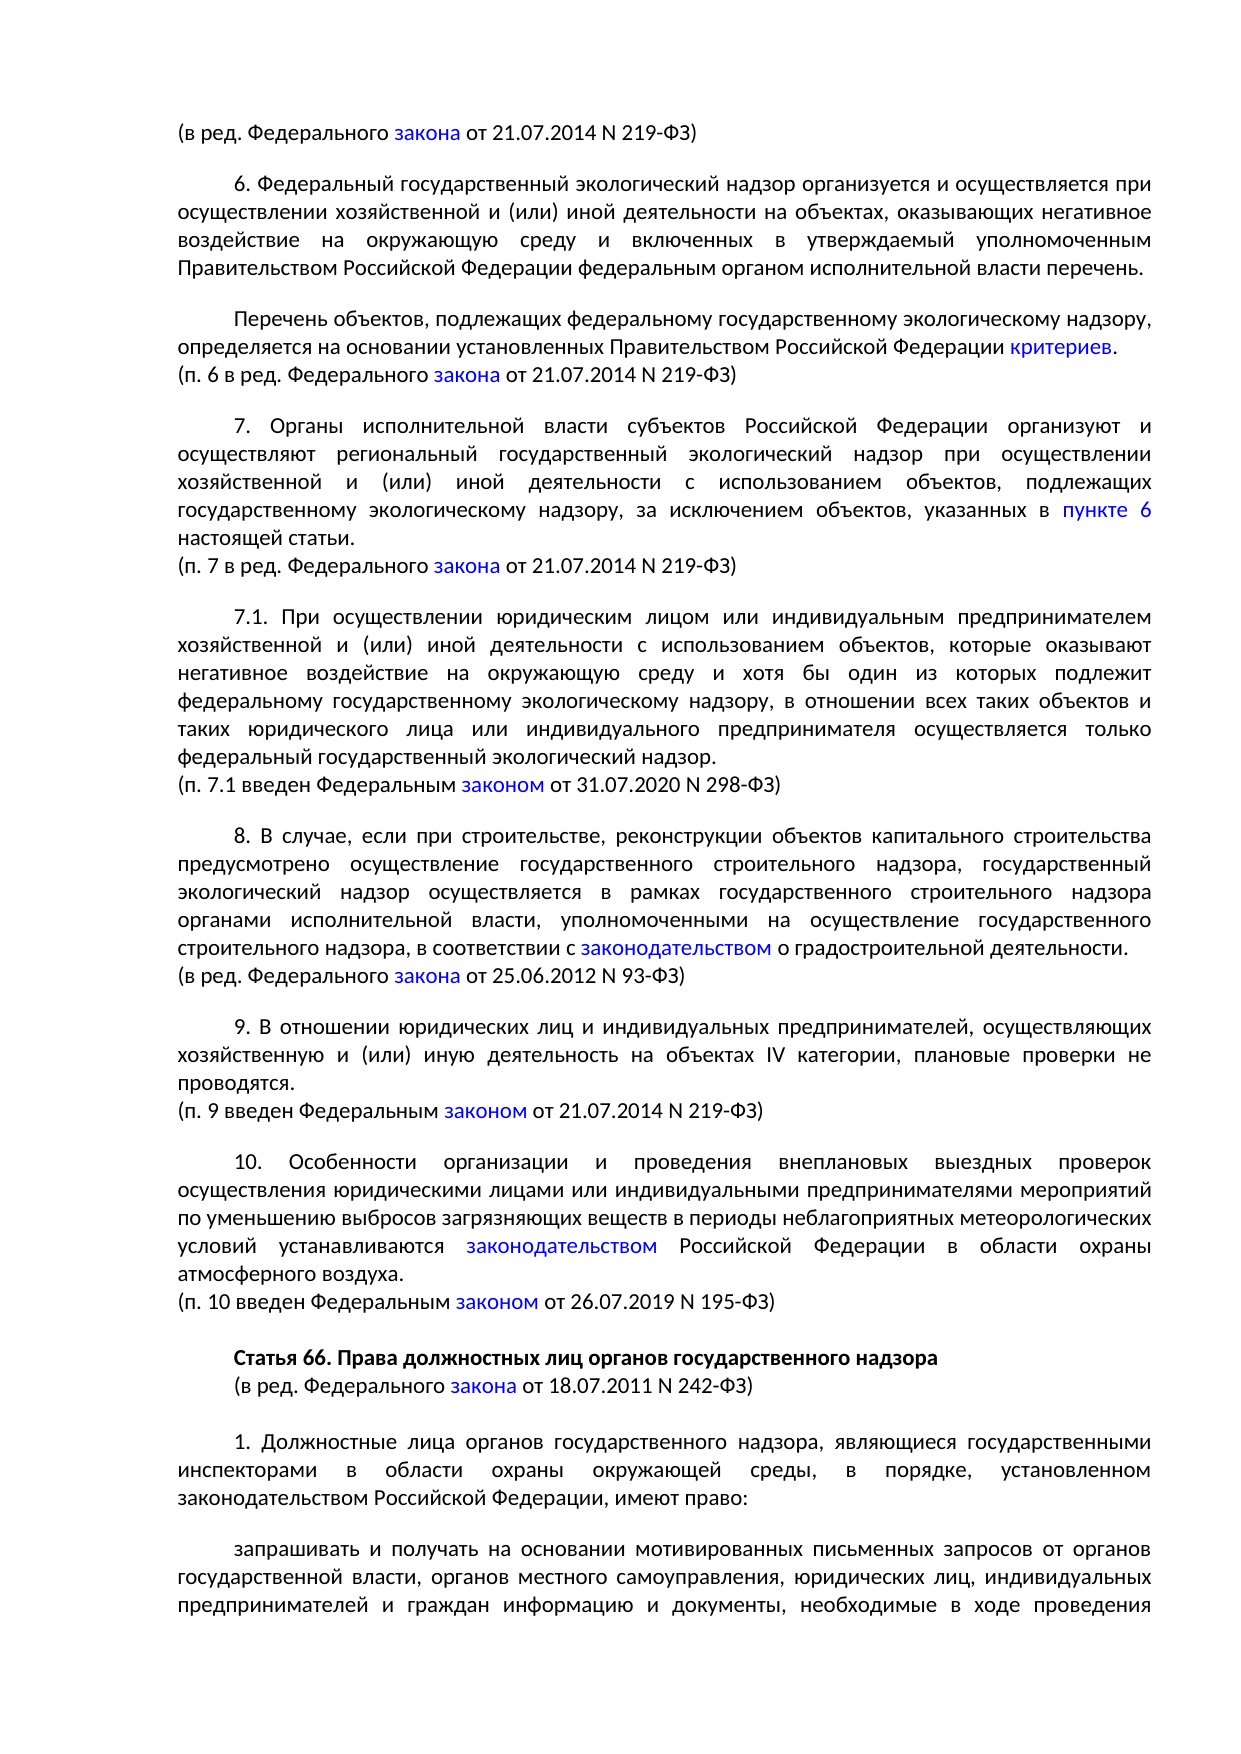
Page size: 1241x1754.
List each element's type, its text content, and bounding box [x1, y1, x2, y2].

text (в ред. Федерального закона от 25.06.2012 N 93-ФЗ) [177, 961, 1152, 989]
text (в ред. Федерального закона от 21.07.2014 N 219-ФЗ) [177, 118, 1152, 146]
text (в ред. Федерального закона от 18.07.2011 N 242-ФЗ) [177, 1371, 1152, 1399]
text Перечень объектов, подлежащих федеральному государственному экологическому надзору, определяется на основании установленных Правительством Российской Федерации критериев. [177, 304, 1152, 360]
text (п. 9 введен Федеральным законом от 21.07.2014 N 219-ФЗ) [177, 1096, 1152, 1124]
text 7.1. При осуществлении юридическим лицом или индивидуальным предпринимателем хозяйственной и (или) иной деятельности с использованием объектов, которые оказывают негативное воздействие на окружающую среду и хотя бы один из которых подлежит федеральному государственному экологическому надзору, в отношении всех таких объектов и таких юридического лица или индивидуального предпринимателя осуществляется только федеральный государственный экологический надзор. [177, 602, 1152, 770]
text 7. Органы исполнительной власти субъектов Российской Федерации организуют и осуществляют региональный государственный экологический надзор при осуществлении хозяйственной и (или) иной деятельности с использованием объектов, подлежащих государственному экологическому надзору, за исключением объектов, указанных в пункте 6 настоящей статьи. [177, 411, 1152, 551]
text (п. 7.1 введен Федеральным законом от 31.07.2020 N 298-ФЗ) [177, 770, 1152, 798]
title Статья 66. Права должностных лиц органов государственного надзора [177, 1343, 1152, 1371]
text (п. 10 введен Федеральным законом от 26.07.2019 N 195-ФЗ) [177, 1287, 1152, 1315]
text (п. 7 в ред. Федерального закона от 21.07.2014 N 219-ФЗ) [177, 551, 1152, 579]
text 8. В случае, если при строительстве, реконструкции объектов капитального строительства предусмотрено осуществление государственного строительного надзора, государственный экологический надзор осуществляется в рамках государственного строительного надзора органами исполнительной власти, уполномоченными на осуществление государственного строительного надзора, в соответствии с законодательством о градостроительной деятельности. [177, 821, 1152, 961]
text 1. Должностные лица органов государственного надзора, являющиеся государственными инспекторами в области охраны окружающей среды, в порядке, установленном законодательством Российской Федерации, имеют право: [177, 1427, 1152, 1511]
text 10. Особенности организации и проведения внеплановых выездных проверок осуществления юридическими лицами или индивидуальными предпринимателями мероприятий по уменьшению выбросов загрязняющих веществ в периоды неблагоприятных метеорологических условий устанавливаются законодательством Российской Федерации в области охраны атмосферного воздуха. [177, 1147, 1152, 1287]
text 9. В отношении юридических лиц и индивидуальных предпринимателей, осуществляющих хозяйственную и (или) иную деятельность на объектах IV категории, плановые проверки не проводятся. [177, 1012, 1152, 1096]
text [177, 1534, 1152, 1618]
text 6. Федеральный государственный экологический надзор организуется и осуществляется при осуществлении хозяйственной и (или) иной деятельности на объектах, оказывающих негативное воздействие на окружающую среду и включенных в утверждаемый уполномоченным Правительством Российской Федерации федеральным органом исполнительной власти перечень. [177, 169, 1152, 281]
text (п. 6 в ред. Федерального закона от 21.07.2014 N 219-ФЗ) [177, 360, 1152, 388]
